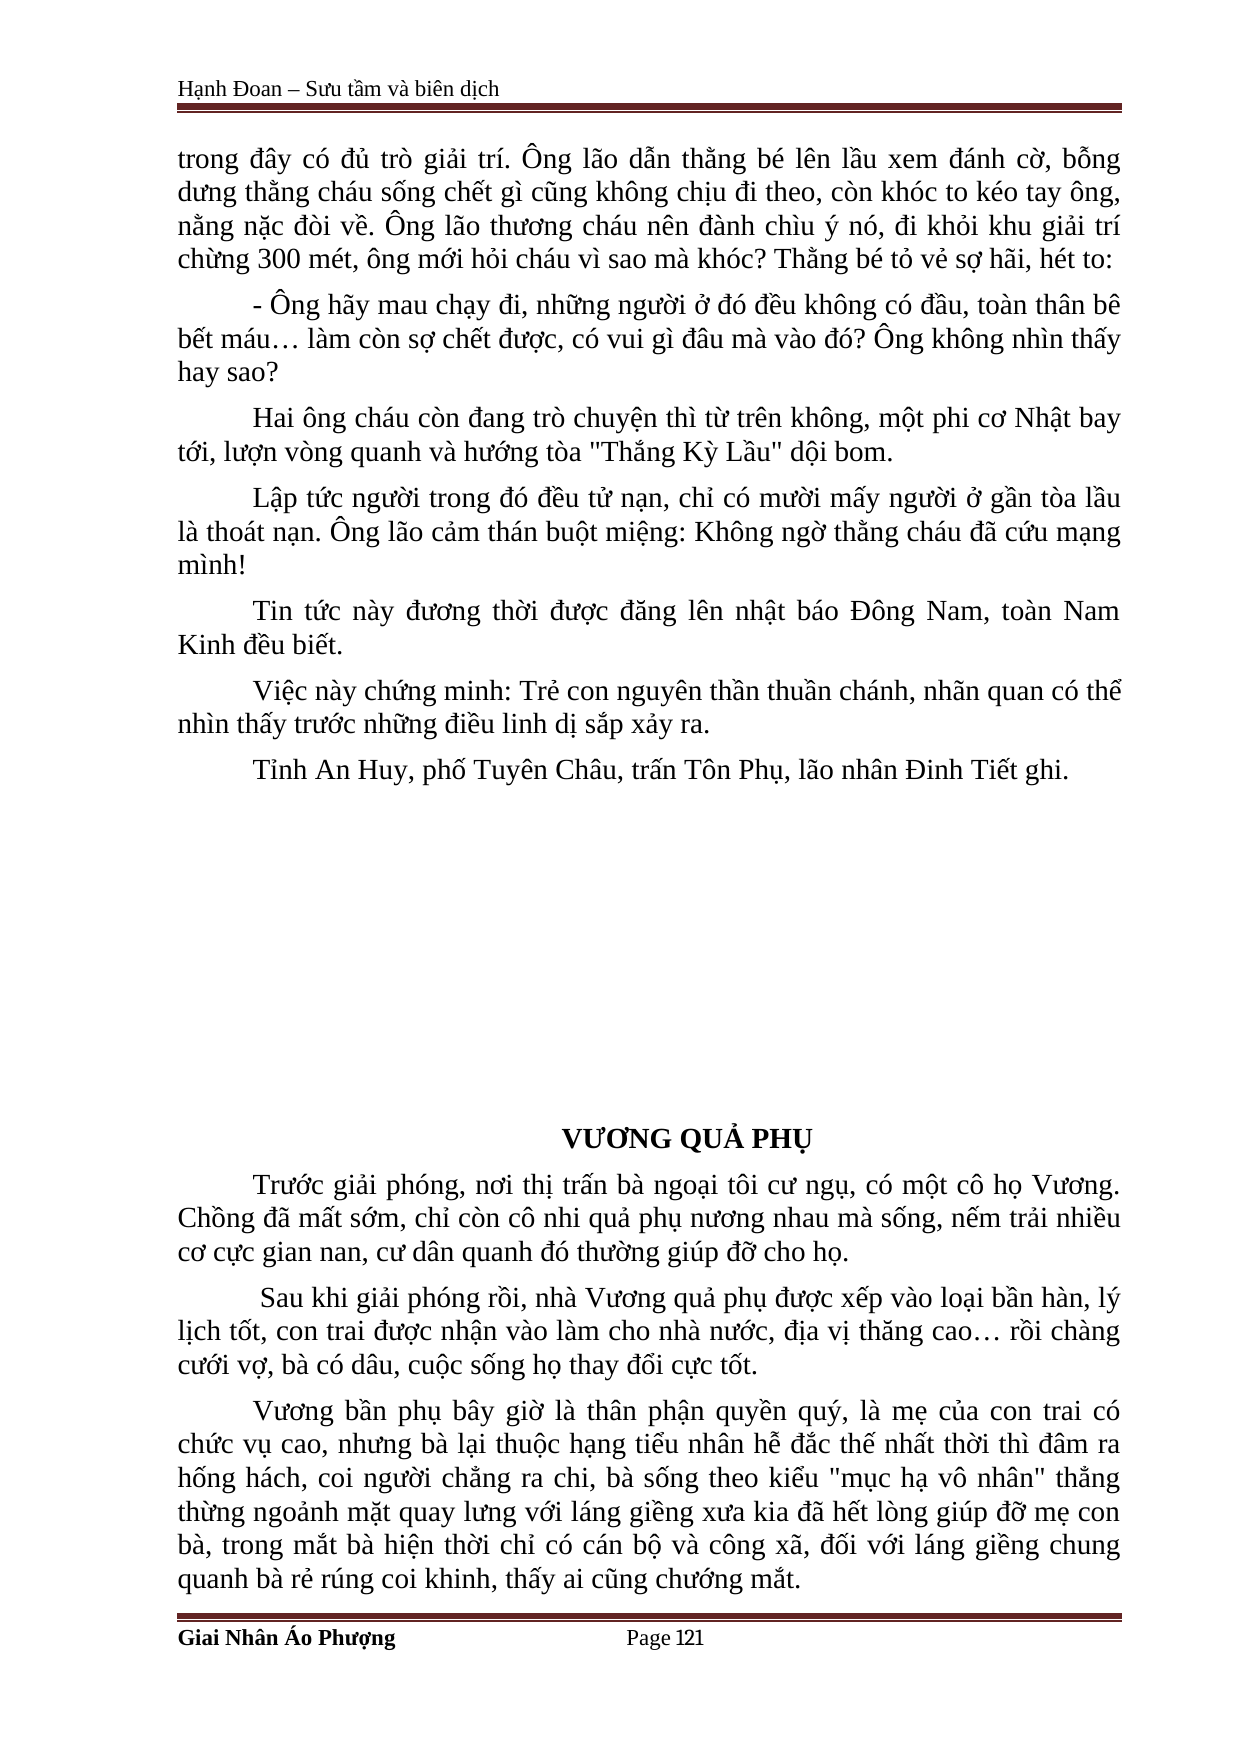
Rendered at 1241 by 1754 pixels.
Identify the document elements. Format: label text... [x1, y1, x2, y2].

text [177, 141, 1122, 275]
text Tỉnh An Huy, phố Tuyên Châu, trấn Tôn Phụ, lão nhân Đinh Tiết ghi. [177, 752, 1122, 786]
text Tin tức này đương thời được đăng lên nhật báo Đông Nam, toàn Nam Kinh đều biết. [177, 593, 1122, 660]
text Hai ông cháu còn đang trò chuyện thì từ trên không, một phi cơ Nhật bay tới, lượn vòng quanh và hướng tòa "Thắng Kỳ Lầu" dội bom. [177, 401, 1122, 468]
text Sau khi giải phóng rồi, nhà Vương quả phụ được xếp vào loại bần hàn, lý lịch tốt, con trai được nhận vào làm cho nhà nước, địa vị thăng cao… rồi chàng cưới vợ, bà có dâu, cuộc sống họ thay đổi cực tốt. [177, 1280, 1122, 1381]
text Việc này chứng minh: Trẻ con nguyên thần thuần chánh, nhãn quan có thể nhìn thấy trước những điều linh dị sắp xảy ra. [177, 673, 1122, 740]
text VƯƠNG QUẢ PHỤ [177, 1121, 1122, 1154]
text Lập tức người trong đó đều tử nạn, chỉ có mười mấy người ở gần tòa lầu là thoát nạn. Ông lão cảm thán buột miệng: Không ngờ thằng cháu đã cứu mạng mình! [177, 480, 1122, 581]
text Trước giải phóng, nơi thị trấn bà ngoại tôi cư ngụ, có một cô họ Vương. Chồng đã mất sớm, chỉ còn cô nhi quả phụ nương nhau mà sống, nếm trải nhiều cơ cực gian nan, cư dân quanh đó thường giúp đỡ cho họ. [177, 1167, 1122, 1267]
text Vương bần phụ bây giờ là thân phận quyền quý, là mẹ của con trai có chức vụ cao, nhưng bà lại thuộc hạng tiểu nhân hễ đắc thế nhất thời thì đâm ra hống hách, coi người chẳng ra chi, bà sống theo kiểu "mục hạ vô nhân" thẳng thừng ngoảnh mặt quay lưng với láng giềng xưa kia đã hết lòng giúp đỡ mẹ con bà, trong mắt bà hiện thời chỉ có cán bộ và công xã, đối với láng giềng chung quanh bà rẻ rúng coi khinh, thấy ai cũng chướng mắt. [177, 1393, 1122, 1594]
text - Ông hãy mau chạy đi, những người ở đó đều không có đầu, toàn thân bê bết máu… làm còn sợ chết được, có vui gì đâu mà vào đó? Ông không nhìn thấy hay sao? [177, 287, 1122, 388]
